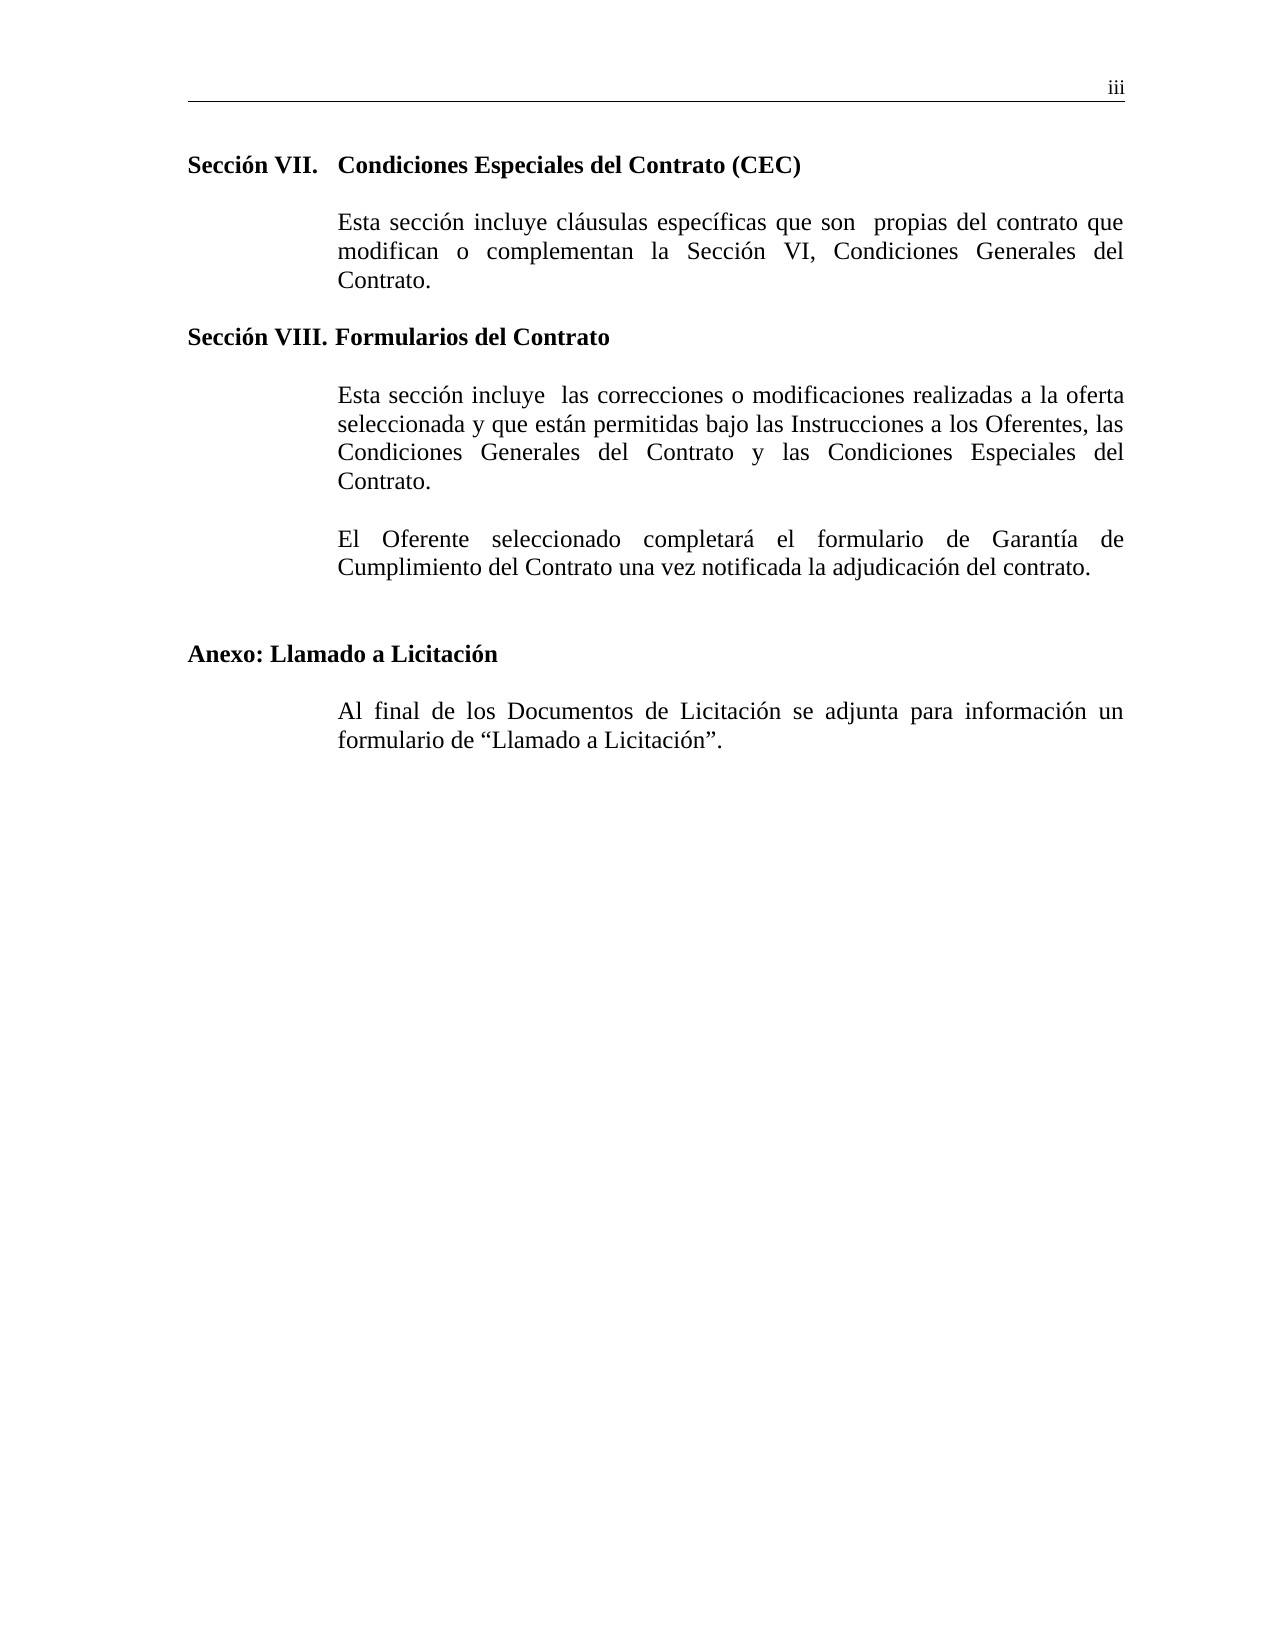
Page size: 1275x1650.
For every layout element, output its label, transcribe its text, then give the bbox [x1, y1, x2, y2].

text Sección VII. Condiciones Especiales del Contrato (CEC) [187, 150, 1125, 179]
text Al final de los Documentos de Licitación se adjunta para información un formulario de “Llamado a Licitación”. [337, 696, 1125, 754]
text El Oferente seleccionado completará el formulario de Garantía de Cumplimiento del Contrato una vez notificada la adjudicación del contrato. [187, 524, 1125, 581]
text Esta sección incluye cláusulas específicas que son propias del contrato que modifican o complementan la Sección VI, Condiciones Generales del Contrato. [187, 207, 1125, 294]
subtitle Sección VIII. Formularios del Contrato [187, 322, 1125, 351]
text Esta sección incluye las correcciones o modificaciones realizadas a la oferta seleccionada y que están permitidas bajo las Instrucciones a los Oferentes, las Condiciones Generales del Contrato y las Condiciones Especiales del Contrato. [187, 380, 1125, 495]
text Anexo: Llamado a Licitación [187, 639, 1125, 667]
